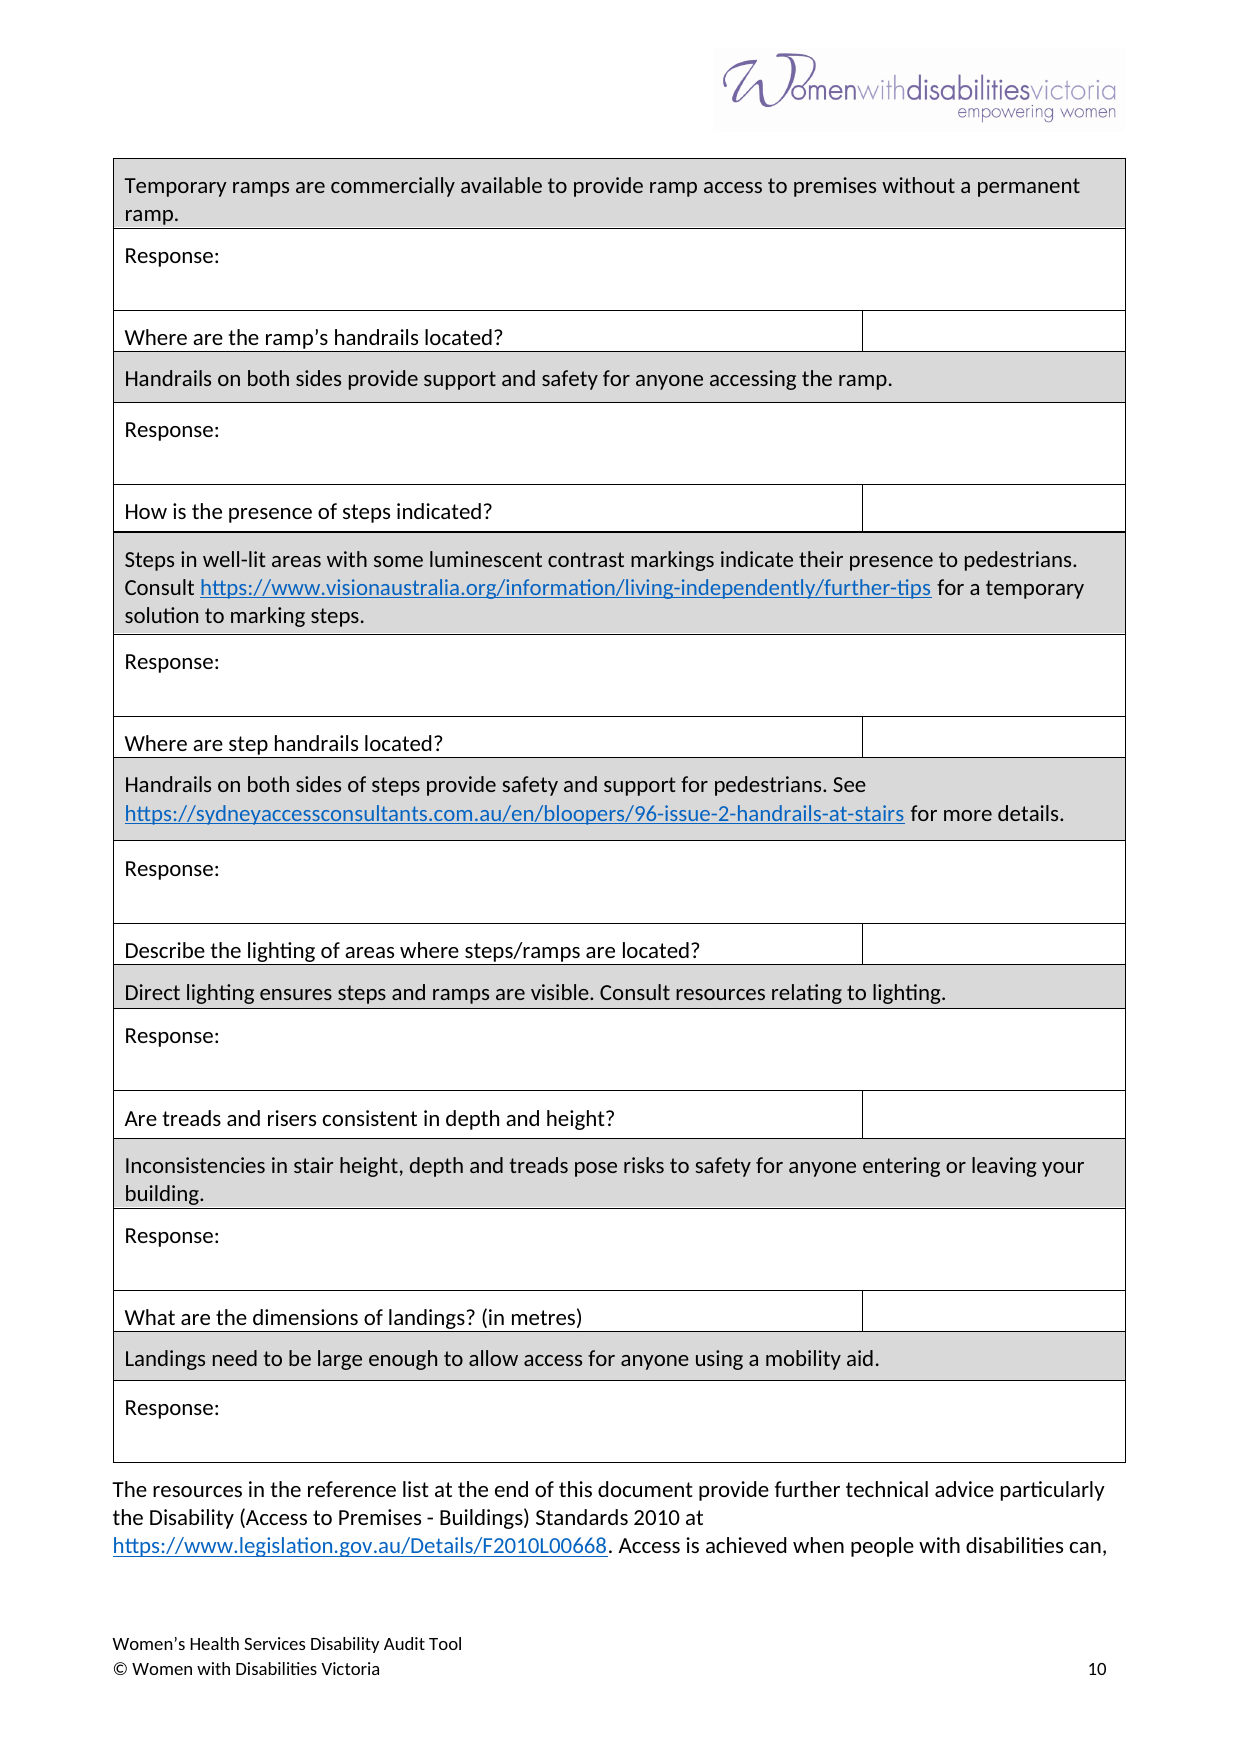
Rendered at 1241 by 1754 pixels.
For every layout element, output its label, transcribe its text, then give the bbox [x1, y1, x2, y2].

picture [713, 47, 1126, 132]
table_cell What are the dimensions of landings? (in metres) [114, 1291, 862, 1331]
table_cell Response: [114, 1009, 1125, 1090]
table_cell [863, 311, 1125, 351]
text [112, 1475, 1128, 1559]
table_cell Direct lighting ensures steps and ramps are visible. Consult resources relating to lighting. [114, 965, 1125, 1008]
table_cell Handrails on both sides of steps provide safety and support for pedestrians. See https://sydneyaccessconsultants.com.au/en/bloopers/96-issue-2-handrails-at-stairs for more details. [114, 758, 1125, 840]
table_cell How is the presence of steps indicated? [114, 485, 862, 531]
table_cell Are treads and risers consistent in depth and height? [114, 1091, 862, 1138]
table_cell Response: [114, 841, 1125, 922]
table_cell Landings need to be large enough to allow access for anyone using a mobility aid. [114, 1332, 1125, 1380]
table_cell Response: [114, 1209, 1125, 1289]
table_cell [863, 1091, 1125, 1138]
table_cell Steps in well-lit areas with some luminescent contrast markings indicate their presence to pedestrians. Consult https://www.visionaustralia.org/information/living-independently/further-tips for a temporary solution to marking steps. [114, 533, 1125, 633]
table_cell [863, 924, 1125, 964]
table_cell Handrails on both sides provide support and safety for anyone accessing the ramp. [114, 352, 1125, 402]
table_cell Where are step handrails located? [114, 717, 862, 757]
table_cell Where are the ramp’s handrails located? [114, 311, 862, 351]
table_cell Response: [114, 635, 1125, 716]
table_cell [863, 485, 1125, 531]
table_cell Response: [114, 1381, 1125, 1462]
table_cell Temporary ramps are commercially available to provide ramp access to premises without a permanent ramp. [114, 159, 1125, 227]
table_cell Response: [114, 229, 1125, 309]
table_cell Response: [114, 403, 1125, 484]
table_cell [863, 717, 1125, 757]
table_cell Describe the lighting of areas where steps/ramps are located? [114, 924, 862, 964]
table_cell [863, 1291, 1125, 1331]
table_cell Inconsistencies in stair height, depth and treads pose risks to safety for anyone entering or leaving your building. [114, 1139, 1125, 1207]
